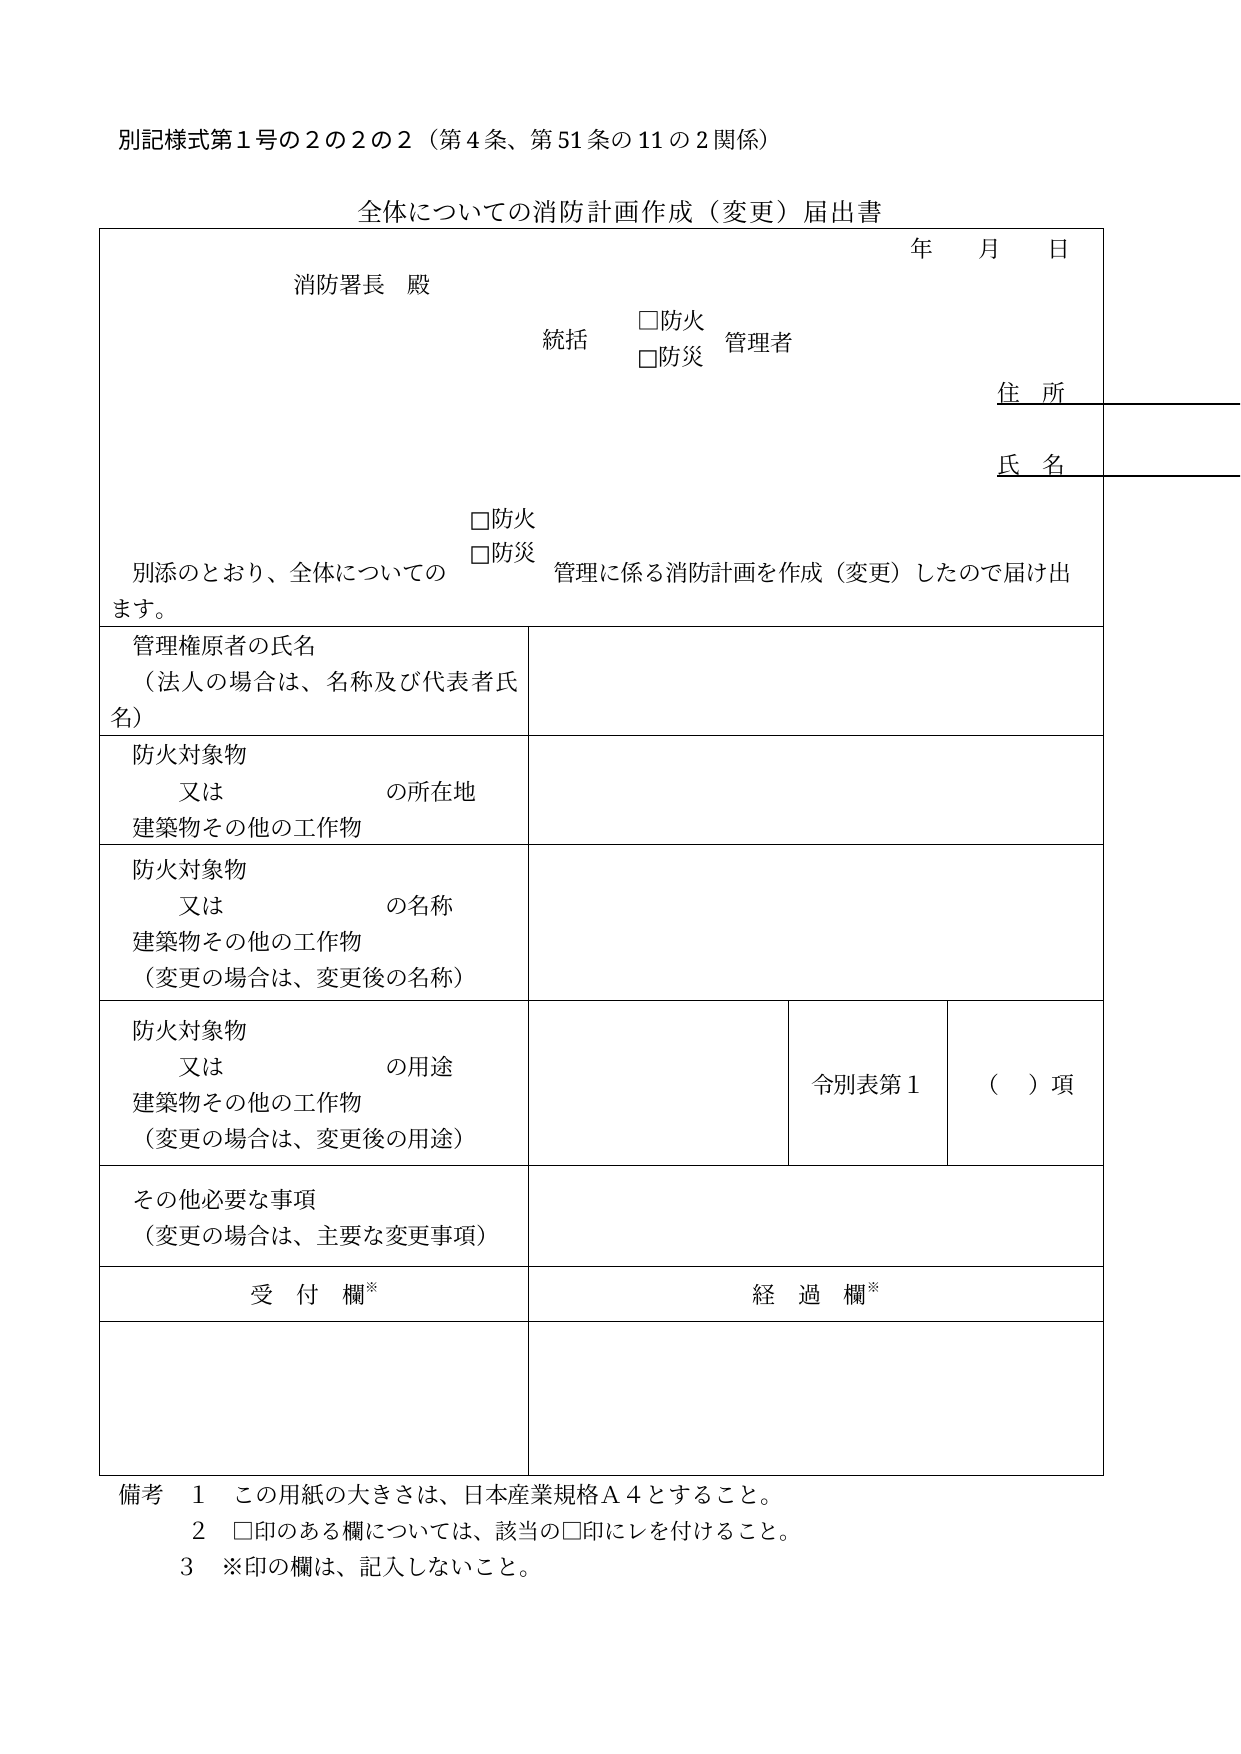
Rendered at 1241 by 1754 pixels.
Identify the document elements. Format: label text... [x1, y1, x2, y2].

table_cell 防火対象物 又は の用途 建築物その他の工作物 （変更の場合は、変更後の用途） [100, 1001, 528, 1165]
table_cell （ ）項 [948, 1001, 1103, 1165]
text 別記様式第１号の２の２の２（第4条、第51条の11の2関係） [118, 120, 1122, 156]
table_cell 令別表第１ [789, 1001, 947, 1165]
table_cell 経過欄※ [529, 1267, 1103, 1321]
table_cell [529, 845, 1103, 1000]
table_cell [529, 1001, 788, 1165]
table_cell 管理権原者の氏名 （法人の場合は、名称及び代表者氏名） [100, 627, 528, 735]
table_cell 防火対象物 又は の所在地 建築物その他の工作物 [100, 736, 528, 844]
table_cell 受付欄※ [100, 1267, 528, 1321]
table_cell [529, 627, 1103, 735]
table_cell その他必要な事項 （変更の場合は、主要な変更事項） [100, 1166, 528, 1266]
text 全体についての消防計画作成（変更）届出書 [118, 192, 1122, 228]
table_cell [100, 1322, 528, 1475]
table_cell [529, 1322, 1103, 1475]
text ３ ※印の欄は、記入しないこと。 [118, 1548, 1122, 1584]
table_cell [529, 736, 1103, 844]
table_cell 防火対象物 又は の名称 建築物その他の工作物 （変更の場合は、変更後の名称） [100, 845, 528, 1000]
text ２ □印のある欄については、該当の□印にレを付けること。 [118, 1512, 1122, 1548]
text 備考 １ この用紙の大きさは、日本産業規格Ａ４とすること。 [118, 1476, 1122, 1512]
table_cell [529, 1166, 1103, 1266]
table_header 年 月 日 消防署長 殿 □防火 □防災 住 所 氏 名 別添のとおり、全体についての 管理に係る消防計画を作成（変更）したので届け出ます。 [100, 229, 1103, 626]
